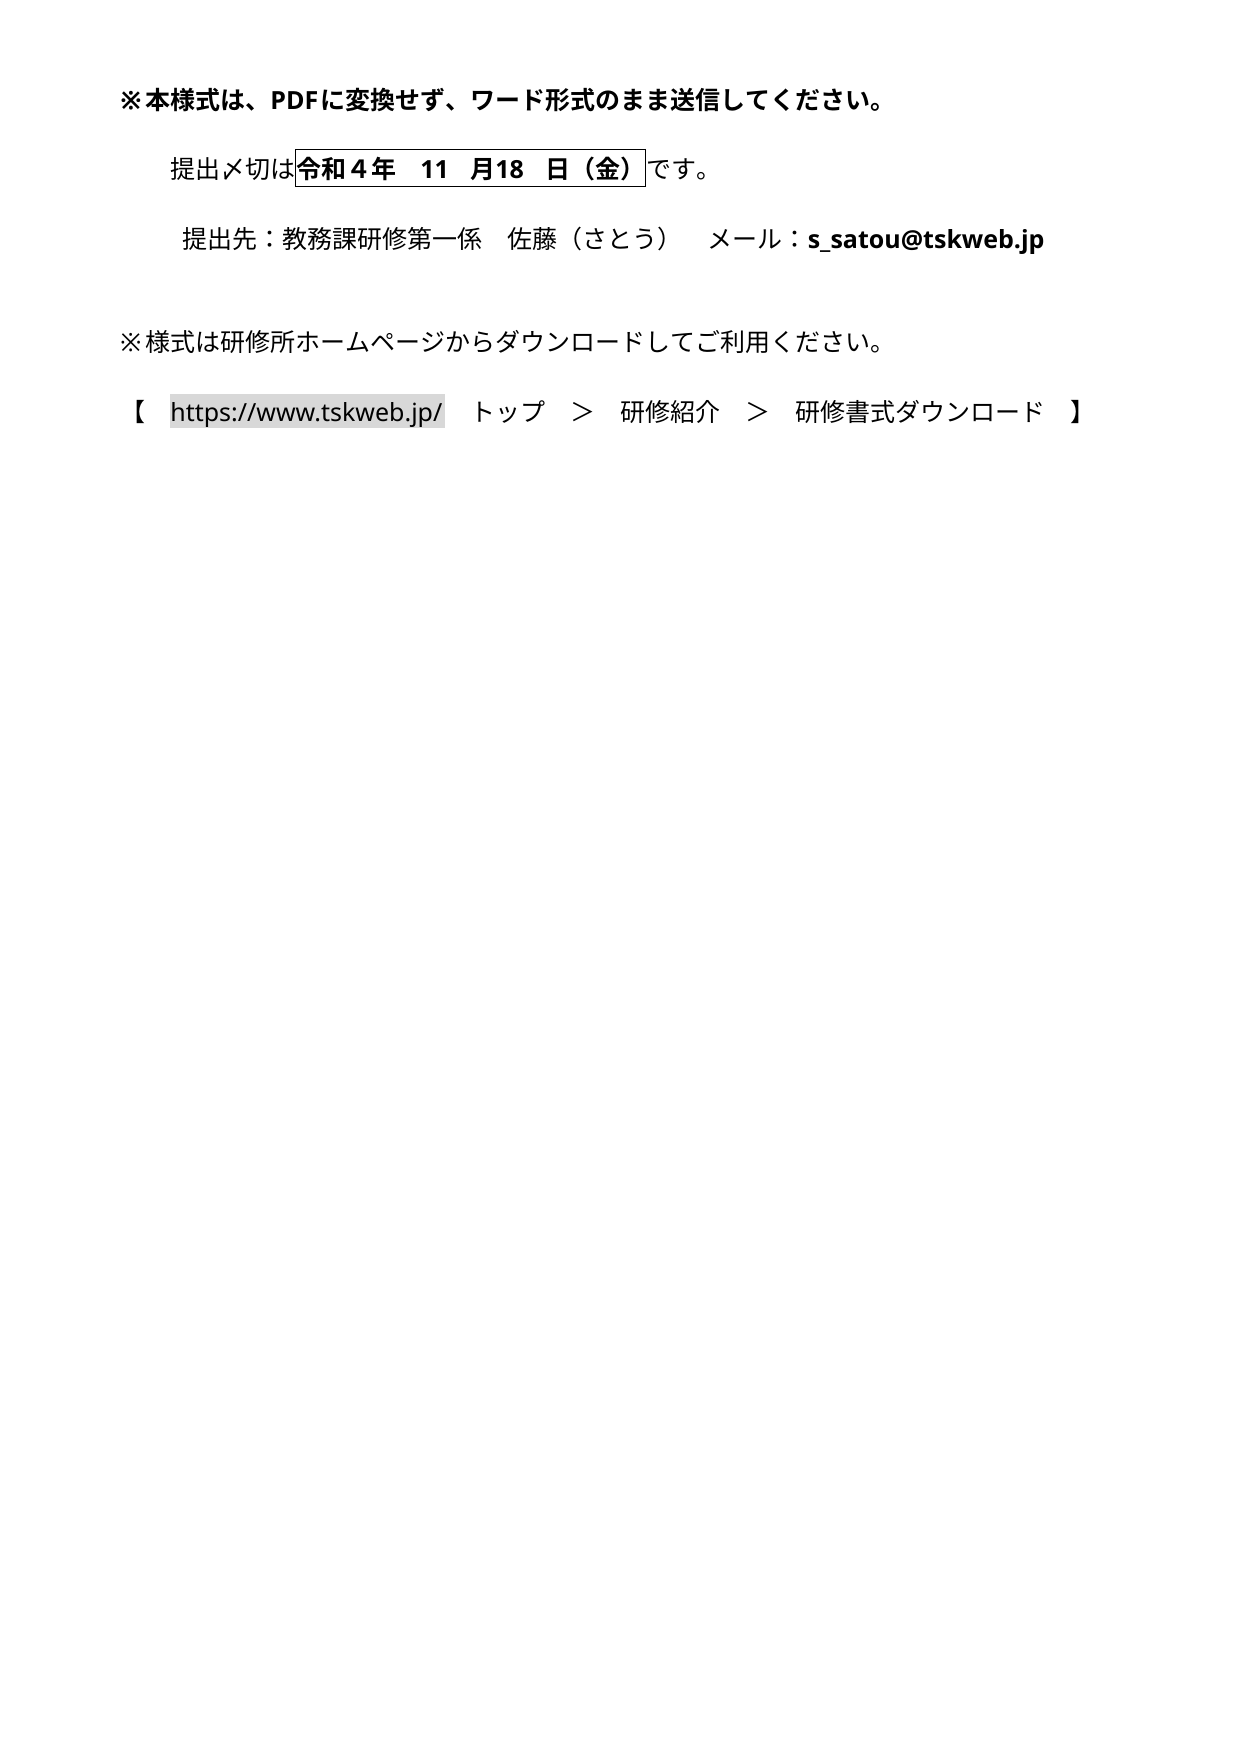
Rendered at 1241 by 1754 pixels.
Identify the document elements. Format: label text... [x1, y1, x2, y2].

text ※様式は研修所ホームページからダウンロードしてご利用ください。 [120, 306, 1120, 376]
text ※本様式は、PDFに変換せず、ワード形式のまま送信してください。 [120, 64, 1120, 133]
text 提出〆切は令和４年11月18日（金）です。 [120, 133, 1120, 203]
text 提出先：教務課研修第一係 佐藤（さとう） メール：s_satou@tskweb.jp [120, 203, 1120, 272]
text 【 https://www.tskweb.jp/ トップ ＞ 研修紹介 ＞ 研修書式ダウンロード 】 [120, 376, 1120, 445]
